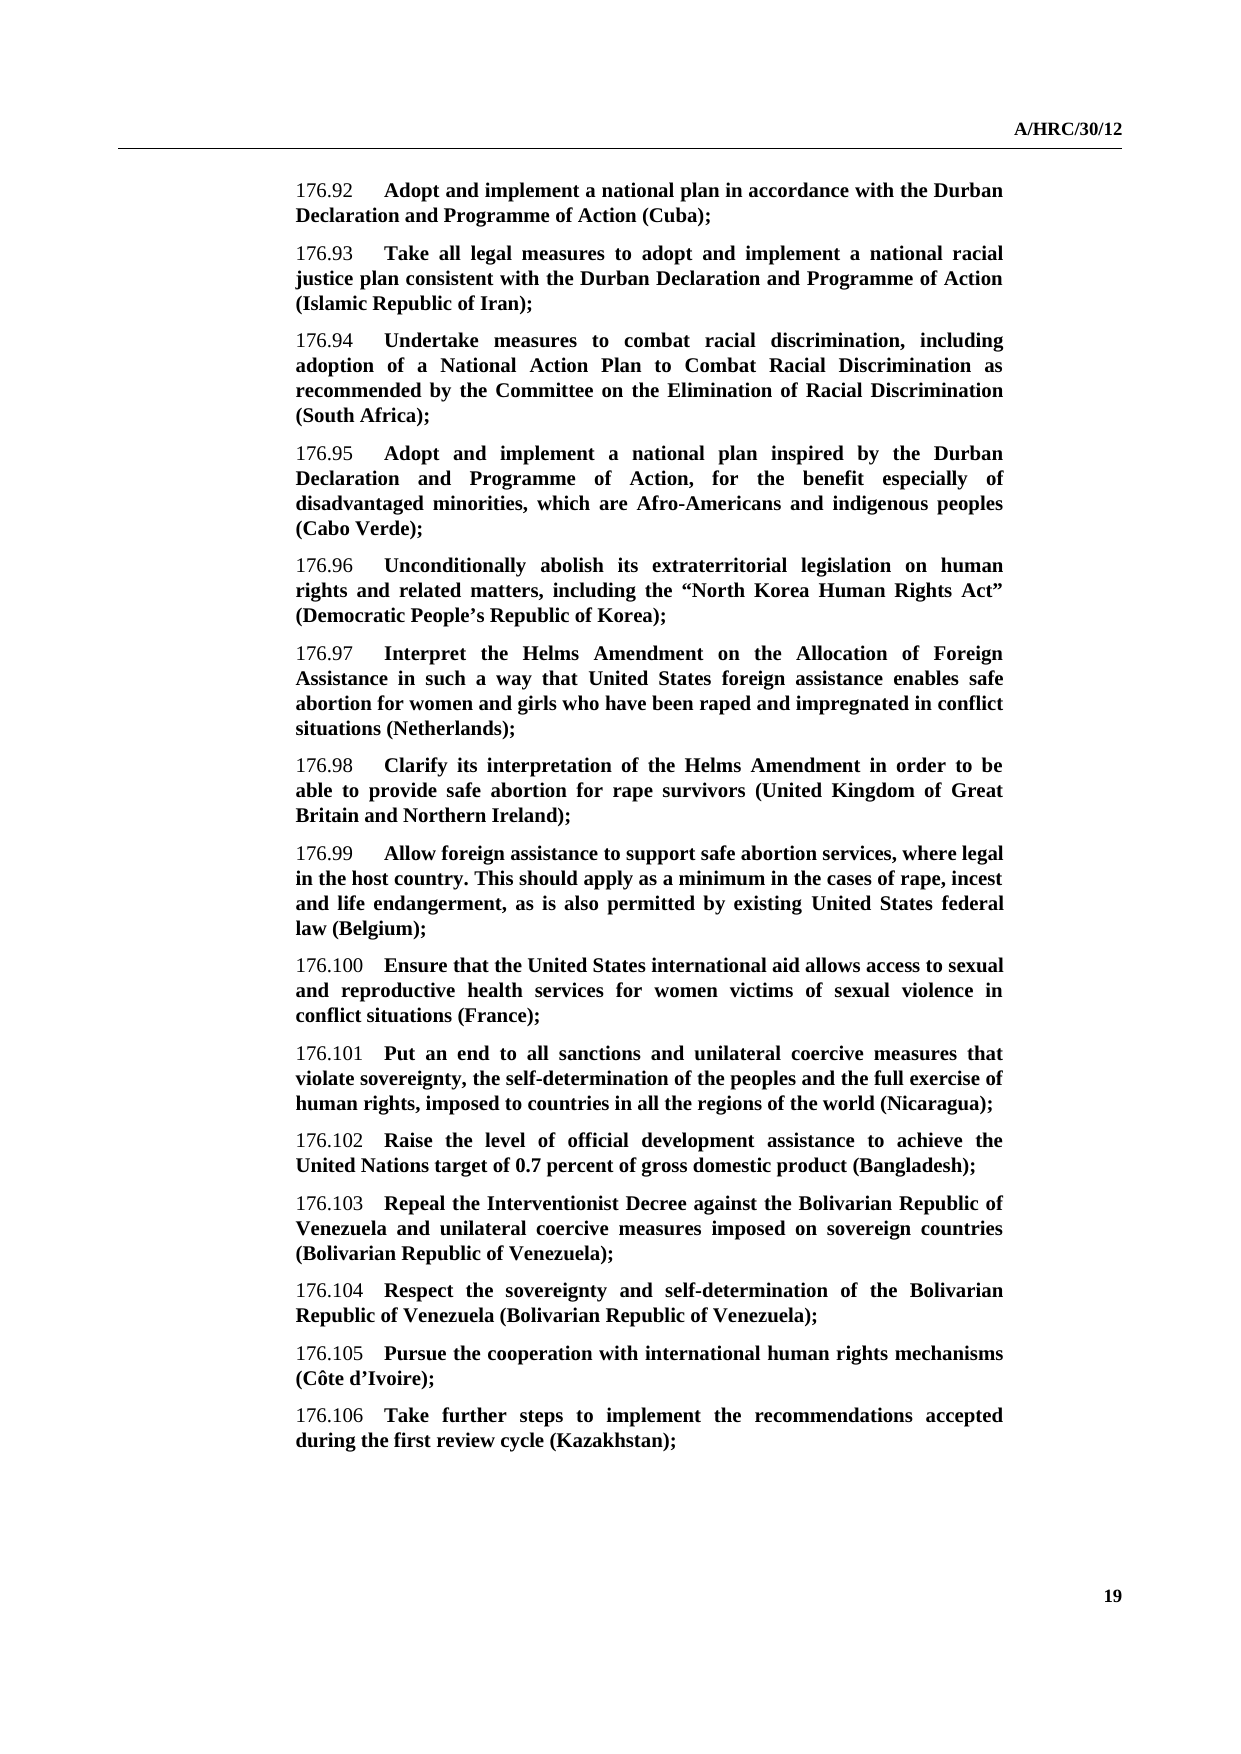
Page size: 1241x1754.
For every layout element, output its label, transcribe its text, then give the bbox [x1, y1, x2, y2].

text 176.92 Adopt and implement a national plan in accordance with the Durban Declaration and Programme of Action (Cuba); [295, 177, 1004, 227]
text 176.97 Interpret the Helms Amendment on the Allocation of Foreign Assistance in such a way that United States foreign assistance enables safe abortion for women and girls who have been raped and impregnated in conflict situations (Netherlands); [295, 640, 1004, 740]
text 176.106 Take further steps to implement the recommendations accepted during the first review cycle (Kazakhstan); [295, 1402, 1004, 1452]
text 176.103 Repeal the Interventionist Decree against the Bolivarian Republic of Venezuela and unilateral coercive measures imposed on sovereign countries (Bolivarian Republic of Venezuela); [295, 1190, 1004, 1265]
text 176.102 Raise the level of official development assistance to achieve the United Nations target of 0.7 percent of gross domestic product (Bangladesh); [295, 1127, 1004, 1177]
text 176.93 Take all legal measures to adopt and implement a national racial justice plan consistent with the Durban Declaration and Programme of Action (Islamic Republic of Iran); [295, 240, 1004, 315]
text 176.95 Adopt and implement a national plan inspired by the Durban Declaration and Programme of Action, for the benefit especially of disadvantaged minorities, which are Afro-Americans and indigenous peoples (Cabo Verde); [295, 440, 1004, 540]
text 176.96 Unconditionally abolish its extraterritorial legislation on human rights and related matters, including the “North Korea Human Rights Act” (Democratic People’s Republic of Korea); [295, 552, 1004, 627]
text 176.98 Clarify its interpretation of the Helms Amendment in order to be able to provide safe abortion for rape survivors (United Kingdom of Great Britain and Northern Ireland); [295, 752, 1004, 827]
text 176.100 Ensure that the United States international aid allows access to sexual and reproductive health services for women victims of sexual violence in conflict situations (France); [295, 952, 1004, 1027]
text 176.104 Respect the sovereignty and self-determination of the Bolivarian Republic of Venezuela (Bolivarian Republic of Venezuela); [295, 1277, 1004, 1327]
text 176.101 Put an end to all sanctions and unilateral coercive measures that violate sovereignty, the self-determination of the peoples and the full exercise of human rights, imposed to countries in all the regions of the world (Nicaragua); [295, 1040, 1004, 1115]
text 176.94 Undertake measures to combat racial discrimination, including adoption of a National Action Plan to Combat Racial Discrimination as recommended by the Committee on the Elimination of Racial Discrimination (South Africa); [295, 327, 1004, 427]
text 176.99 Allow foreign assistance to support safe abortion services, where legal in the host country. This should apply as a minimum in the cases of rape, incest and life endangerment, as is also permitted by existing United States federal law (Belgium); [295, 840, 1004, 940]
text 176.105 Pursue the cooperation with international human rights mechanisms (Côte d’Ivoire); [295, 1340, 1004, 1390]
